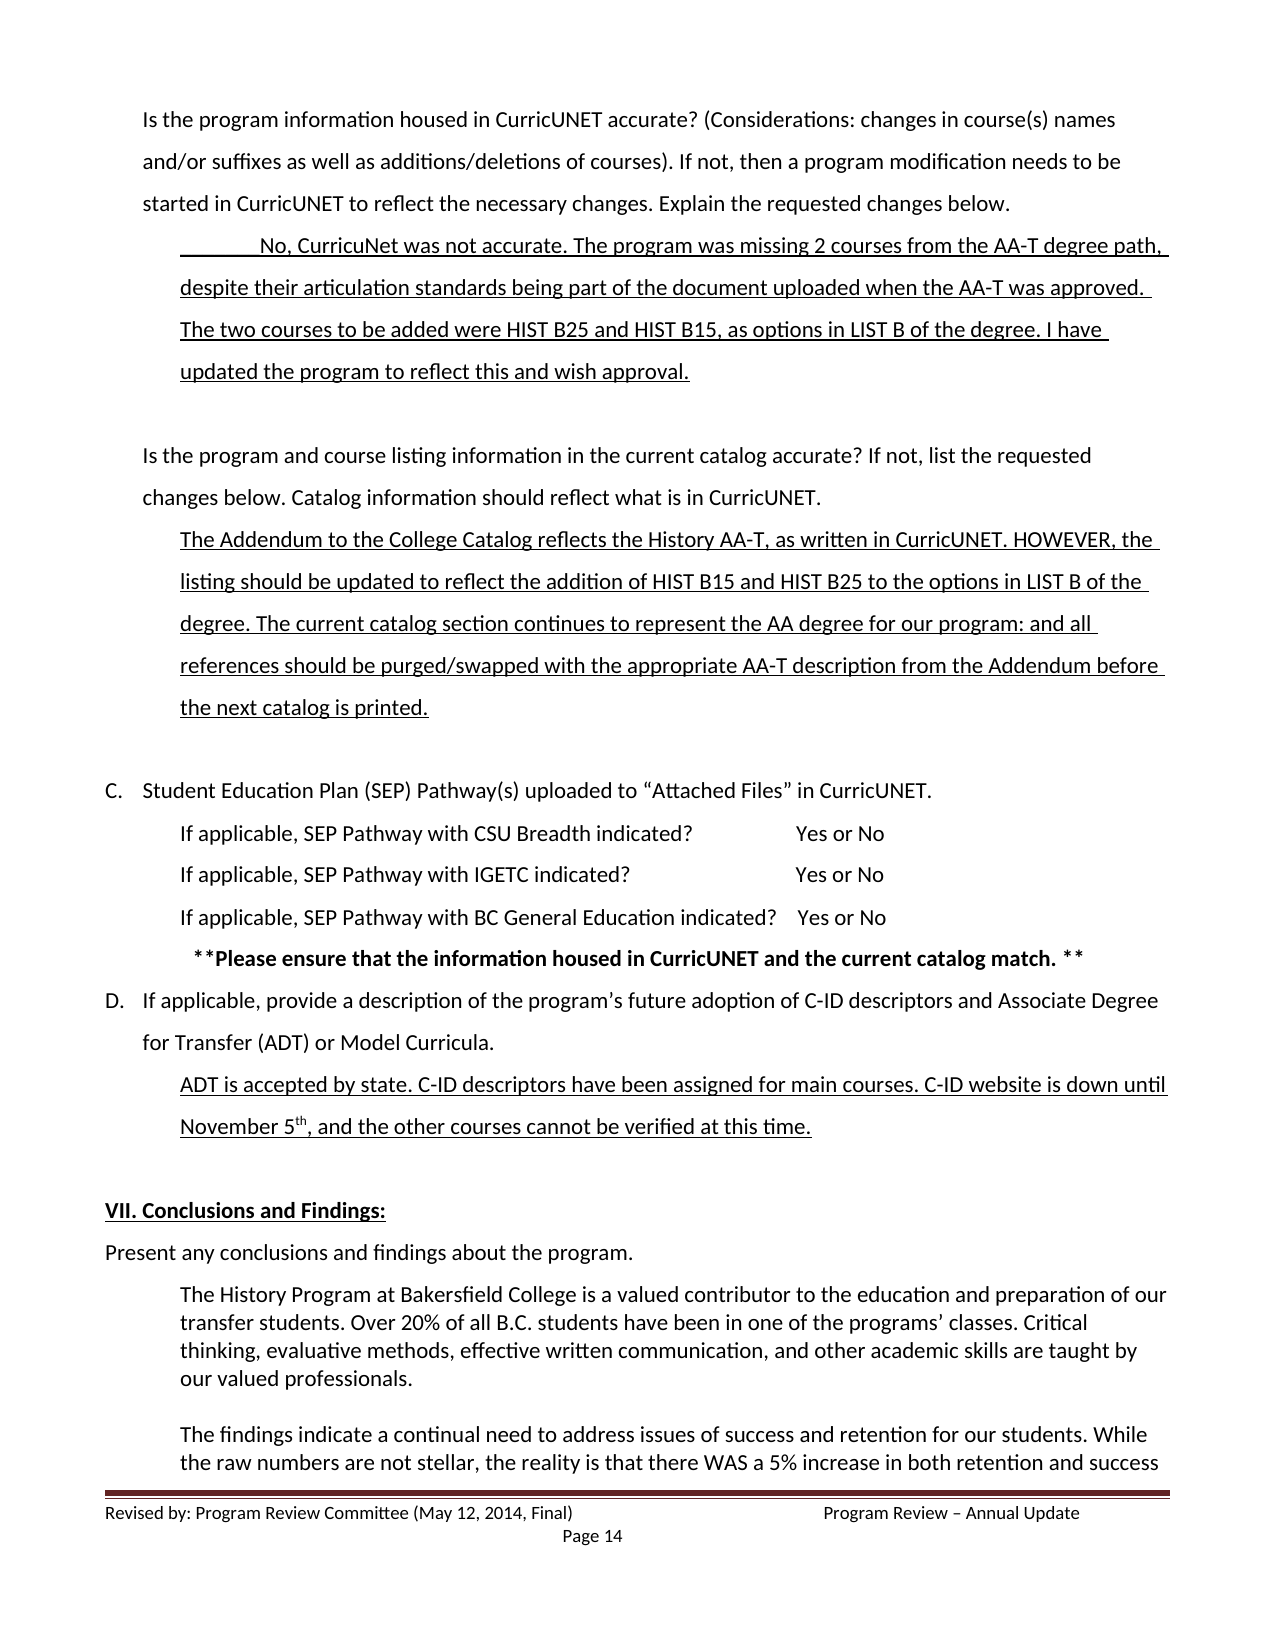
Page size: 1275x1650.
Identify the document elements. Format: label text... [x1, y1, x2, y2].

text Is the program and course listing information in the current catalog accurate? If not, list the requested [105, 441, 1170, 469]
text The Addendum to the College Catalog reflects the History AA-T, as written in CurricUNET. HOWEVER, the listing should be updated to reflect the addition of HIST B15 and HIST B25 to the options in LIST B of the degree. The current catalog section continues to represent the AA degree for our program: and all references should be purged/swapped with the appropriate AA-T description from the Addendum before the next catalog is printed. [180, 525, 1170, 721]
text If applicable, SEP Pathway with BC General Education indicated? Yes or No [105, 903, 1170, 931]
text Present any conclusions and findings about the program. [105, 1238, 1170, 1266]
text _______No, CurricuNet was not accurate. The program was missing 2 courses from the AA-T degree path, despite their articulation standards being part of the document uploaded when the AA-T was approved. The two courses to be added were HIST B25 and HIST B15, as options in LIST B of the degree. I have updated the program to reflect this and wish approval. [180, 231, 1170, 385]
list If applicable, provide a description of the program’s future adoption of C-ID descriptors and Associate Degree for Transfer (ADT) or Model Curricula. [105, 987, 1170, 1057]
text If applicable, SEP Pathway with IGETC indicated? Yes or No [105, 861, 1170, 889]
text The History Program at Bakersfield College is a valued contributor to the education and preparation of our transfer students. Over 20% of all B.C. students have been in one of the programs’ classes. Critical thinking, evaluative methods, effective written communication, and other academic skills are taught by our valued professionals. [180, 1280, 1170, 1392]
text If applicable, SEP Pathway with CSU Breadth indicated? Yes or No [105, 819, 1170, 847]
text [180, 1421, 1170, 1477]
text VII. Conclusions and Findings: [105, 1196, 1170, 1224]
list Student Education Plan (SEP) Pathway(s) uploaded to “Attached Files” in CurricUNET. [105, 777, 1170, 805]
text changes below. Catalog information should reflect what is in CurricUNET. [105, 483, 1170, 511]
list ADT is accepted by state. C-ID descriptors have been assigned for main courses. C-ID website is down until November 5th, and the other courses cannot be verified at this time. [180, 1071, 1170, 1141]
list Is the program information housed in CurricUNET accurate? (Considerations: changes in course(s) names and/or suffixes as well as additions/deletions of courses). If not, then a program modification needs to be started in CurricUNET to reflect the necessary changes. Explain the requested changes below. [142, 105, 1170, 217]
text **Please ensure that the information housed in CurricUNET and the current catalog match. ** [105, 944, 1170, 973]
